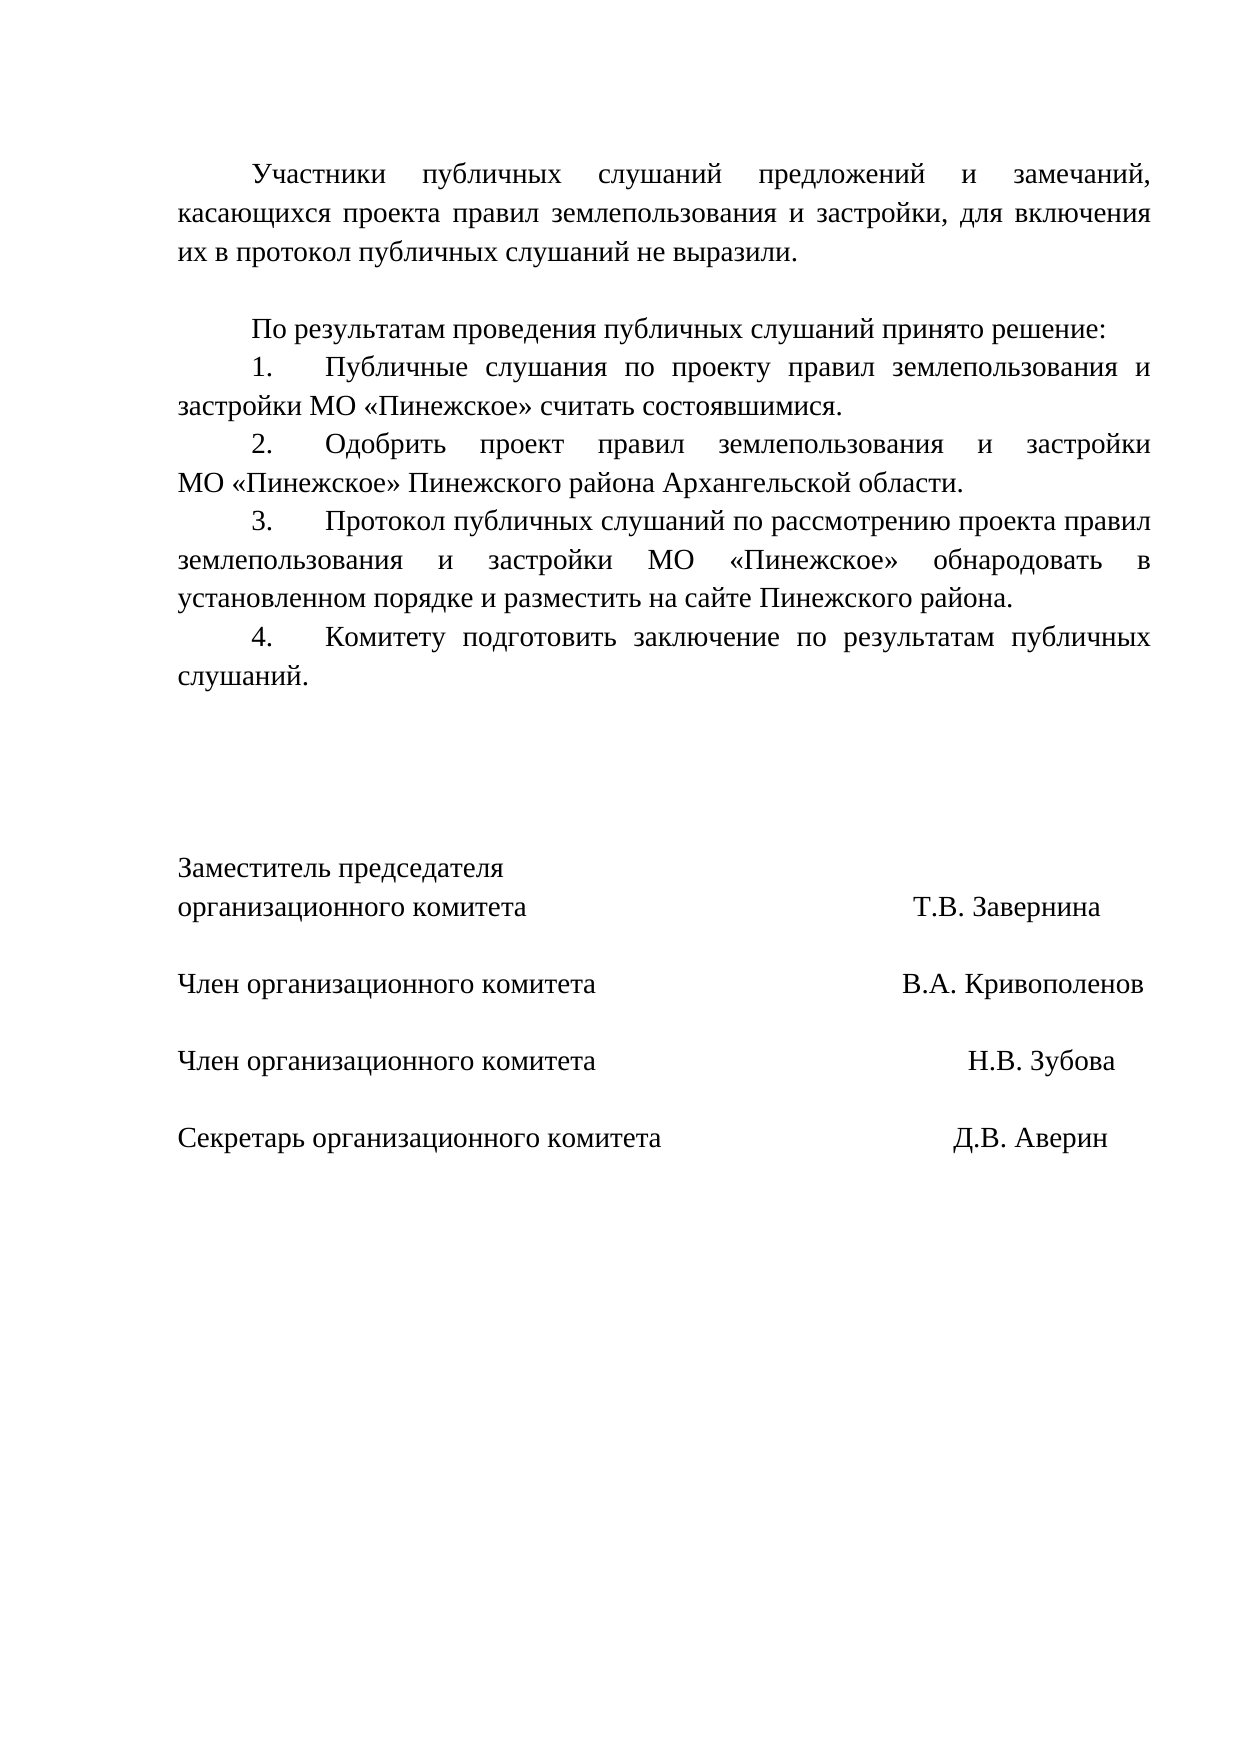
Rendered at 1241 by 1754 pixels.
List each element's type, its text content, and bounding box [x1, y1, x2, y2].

list По результатам проведения публичных слушаний принято решение: [177, 311, 1152, 344]
list Одобрить проект правил землепользования и застройки МО «Пинежское» Пинежского района Архангельской области. [177, 426, 1152, 498]
list Протокол публичных слушаний по рассмотрению проекта правил землепользования и застройки МО «Пинежское» обнародовать в установленном порядке и разместить на сайте Пинежского района. [177, 503, 1152, 614]
list Заместитель председателя [177, 850, 1152, 884]
list Член организационного комитета Н.В. Зубова [177, 1043, 1152, 1077]
list организационного комитета Т.В. Завернина [177, 889, 1152, 922]
list Комитету подготовить заключение по результатам публичных слушаний. [177, 619, 1152, 691]
list Участники публичных слушаний предложений и замечаний, касающихся проекта правил землепользования и застройки, для включения их в протокол публичных слушаний не выразили. [177, 157, 1152, 267]
list Секретарь организационного комитета Д.В. Аверин [177, 1120, 1152, 1154]
list Публичные слушания по проекту правил землепользования и застройки МО «Пинежское» считать состоявшимися. [177, 349, 1152, 421]
list Член организационного комитета В.А. Кривополенов [177, 966, 1152, 999]
